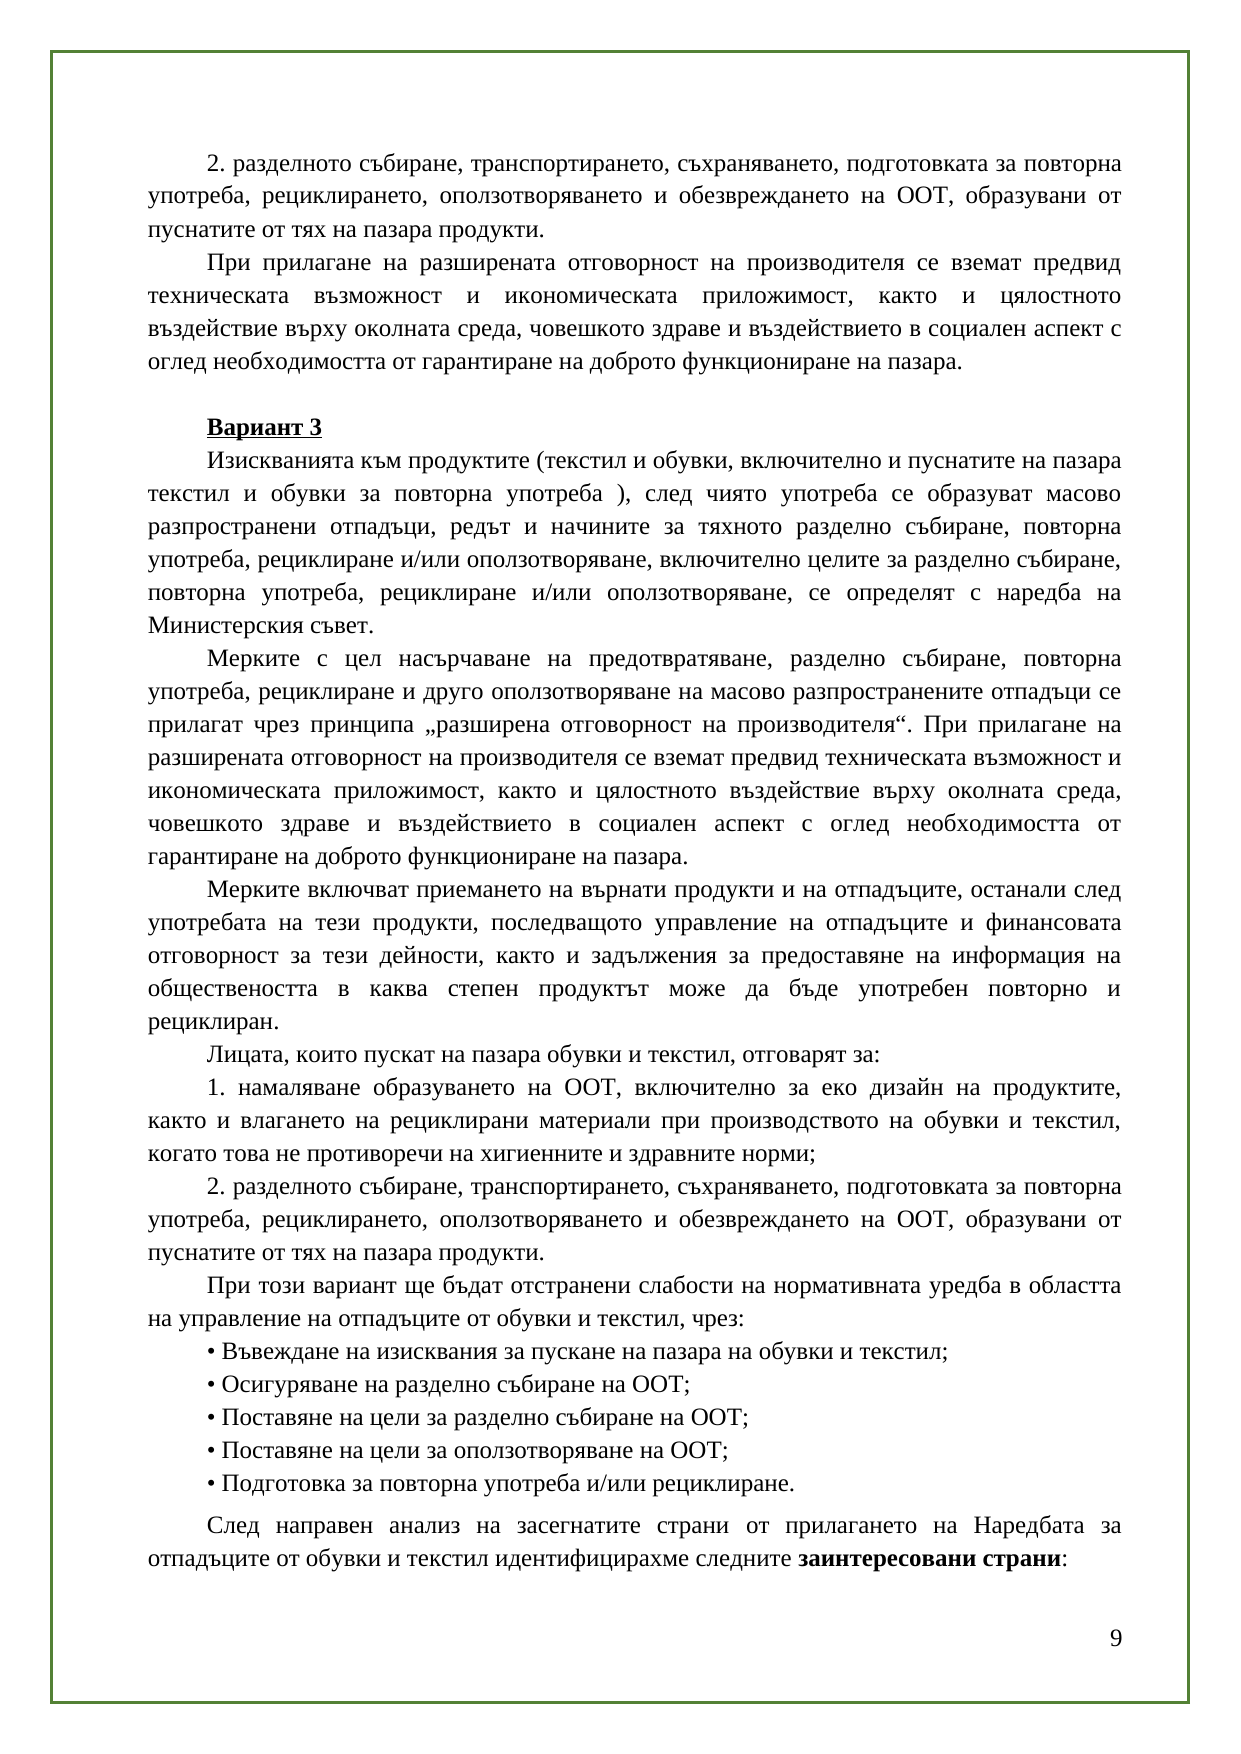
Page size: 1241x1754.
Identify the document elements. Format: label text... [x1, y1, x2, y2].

text • Поставяне на цели за разделно събиране на ООТ; [148, 1402, 1122, 1431]
text • Осигуряване на разделно събиране на ООТ; [148, 1369, 1122, 1398]
text Изискванията към продуктите (текстил и обувки, включително и пуснатите на пазара текстил и обувки за повторна употреба ), след чиято употреба се образуват масово разпространени отпадъци, редът и начините за тяхното разделно събиране, повторна употреба, рециклиране и/или оползотворяване, включително целите за разделно събиране, повторна употреба, рециклиране и/или оползотворяване, се определят с наредба на Министерския съвет. [148, 445, 1122, 639]
text • Подготовка за повторна употреба и/или рециклиране. [148, 1468, 1122, 1497]
text 1. намаляване образуването на ООТ, включително за еко дизайн на продуктите, както и влагането на рециклирани материали при производството на обувки и текстил, когато това не противоречи на хигиенните и здравните норми; [148, 1072, 1122, 1167]
text 2. разделното събиране, транспортирането, съхраняването, подготовката за повторна употреба, рециклирането, оползотворяването и обезвреждането на ООТ, образувани от пуснатите от тях на пазара продукти. [148, 148, 1122, 242]
text При прилагане на разширената отговорност на производителя се вземат предвид техническата възможност и икономическата приложимост, както и цялостното въздействие върху околната среда, човешкото здраве и въздействието в социален аспект с оглед необходимостта от гарантиране на доброто функциониране на пазара. [148, 247, 1122, 374]
text Мерките с цел насърчаване на предотвратяване, разделно събиране, повторна употреба, рециклиране и друго оползотворяване на масово разпространените отпадъци се прилагат чрез принципа „разширена отговорност на производителя“. При прилагане на разширената отговорност на производителя се вземат предвид техническата възможност и икономическата приложимост, както и цялостното въздействие върху околната среда, човешкото здраве и въздействието в социален аспект с оглед необходимостта от гарантиране на доброто функциониране на пазара. [148, 643, 1122, 870]
text • Въвеждане на изисквания за пускане на пазара на обувки и текстил; [148, 1336, 1122, 1365]
text При този вариант ще бъдат отстранени слабости на нормативната уредба в областта на управление на отпадъците от обувки и текстил, чрез: [148, 1270, 1122, 1332]
text Мерките включват приемането на върнати продукти и на отпадъците, останали след употребата на тези продукти, последващото управление на отпадъците и финансовата отговорност за тези дейности, както и задължения за предоставяне на информация на обществеността в каква степен продуктът може да бъде употребен повторно и рециклиран. [148, 874, 1122, 1035]
text 2. разделното събиране, транспортирането, съхраняването, подготовката за повторна употреба, рециклирането, оползотворяването и обезвреждането на ООТ, образувани от пуснатите от тях на пазара продукти. [148, 1171, 1122, 1266]
text Вариант 3 [148, 412, 1122, 441]
text След направен анализ на засегнатите страни от прилагането на Наредбата за отпадъците от обувки и текстил идентифицирахме следните заинтересовани страни: [148, 1510, 1122, 1572]
text • Поставяне на цели за оползотворяване на ООТ; [148, 1435, 1122, 1464]
text Лицата, които пускат на пазара обувки и текстил, отговарят за: [148, 1039, 1122, 1068]
